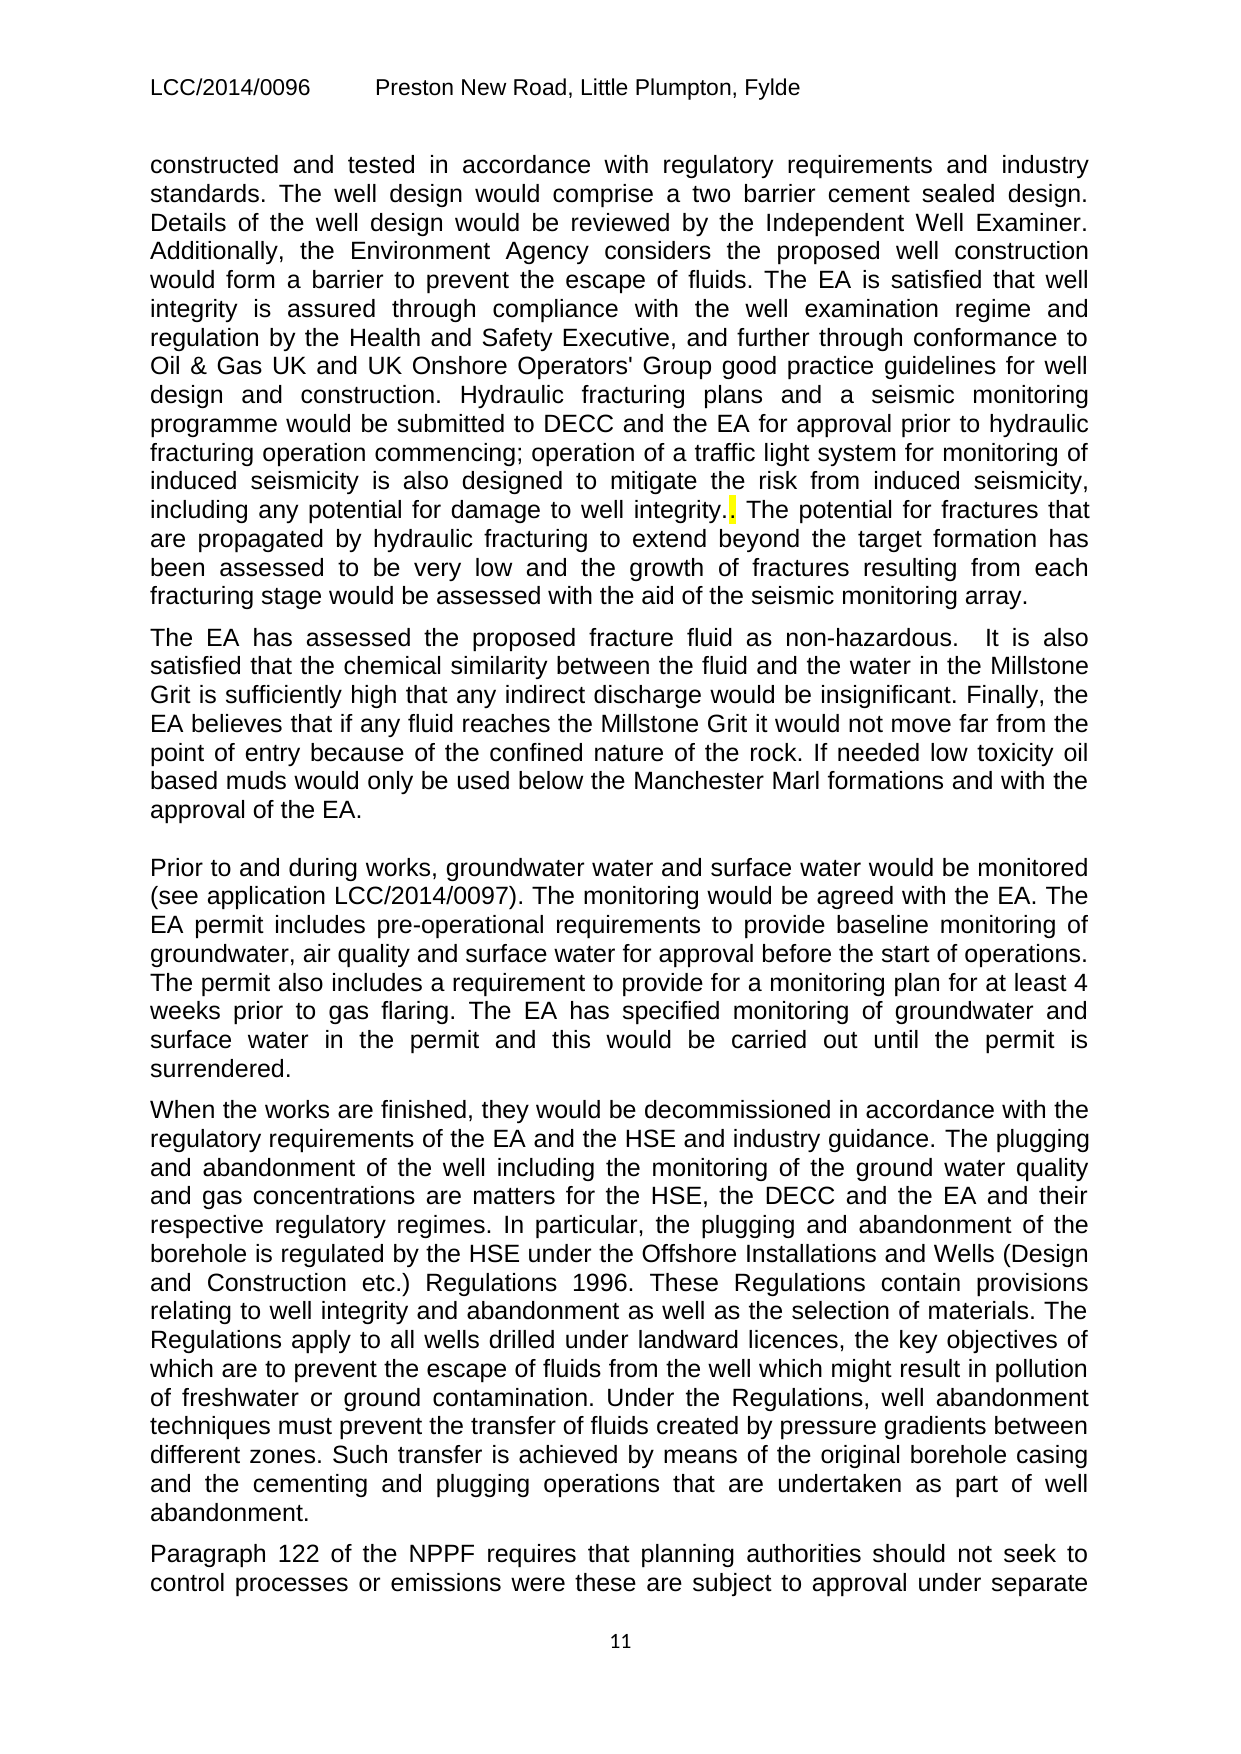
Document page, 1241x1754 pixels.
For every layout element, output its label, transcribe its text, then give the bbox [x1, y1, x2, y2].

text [150, 1539, 1090, 1596]
text The EA has assessed the proposed fracture fluid as non-hazardous. It is also satisfied that the chemical similarity between the fluid and the water in the Millstone Grit is sufficiently high that any indirect discharge would be insignificant. Finally, the EA believes that if any fluid reaches the Millstone Grit it would not move far from the point of entry because of the confined nature of the rock. If needed low toxicity oil based muds would only be used below the Manchester Marl formations and with the approval of the EA. [150, 622, 1090, 824]
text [150, 150, 1090, 610]
text Prior to and during works, groundwater water and surface water would be monitored (see application LCC/2014/0097). The monitoring would be agreed with the EA. The EA permit includes pre-operational requirements to provide baseline monitoring of groundwater, air quality and surface water for approval before the start of operations. The permit also includes a requirement to provide for a monitoring plan for at least 4 weeks prior to gas flaring. The EA has specified monitoring of groundwater and surface water in the permit and this would be carried out until the permit is surrendered. [150, 852, 1090, 1082]
text When the works are finished, they would be decommissioned in accordance with the regulatory requirements of the EA and the HSE and industry guidance. The plugging and abandonment of the well including the monitoring of the ground water quality and gas concentrations are matters for the HSE, the DECC and the EA and their respective regulatory regimes. In particular, the plugging and abandonment of the borehole is regulated by the HSE under the Offshore Installations and Wells (Design and Construction etc.) Regulations 1996. These Regulations contain provisions relating to well integrity and abandonment as well as the selection of materials. The Regulations apply to all wells drilled under landward licences, the key objectives of which are to prevent the escape of fluids from the well which might result in pollution of freshwater or ground contamination. Under the Regulations, well abandonment techniques must prevent the transfer of fluids created by pressure gradients between different zones. Such transfer is achieved by means of the original borehole casing and the cementing and plugging operations that are undertaken as part of well abandonment. [150, 1095, 1090, 1526]
